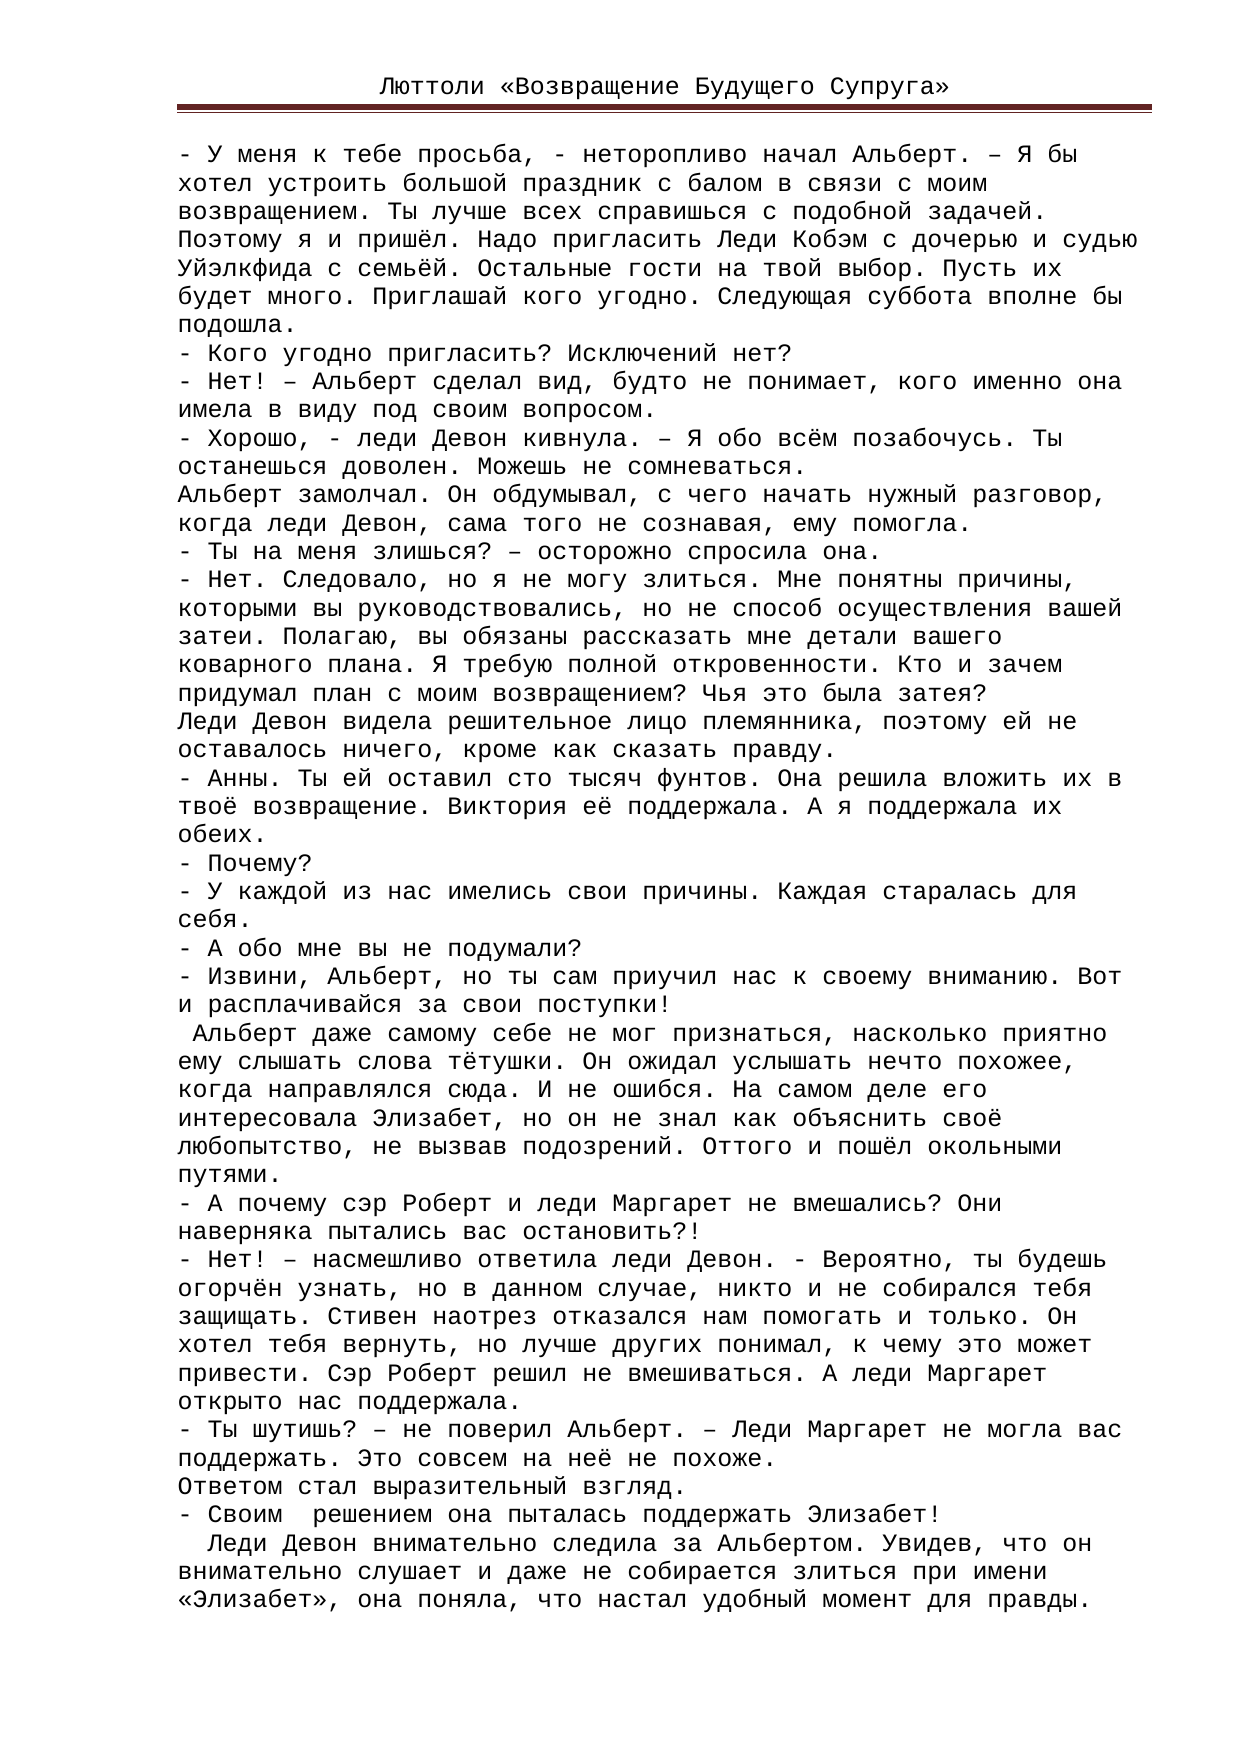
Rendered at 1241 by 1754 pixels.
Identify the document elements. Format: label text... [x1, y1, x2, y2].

text - У меня к тебе просьба, - неторопливо начал Альберт. – Я бы хотел устроить большой праздник с балом в связи с моим возвращением. Ты лучше всех справишься с подобной задачей. Поэтому я и пришёл. Надо пригласить Леди Кобэм с дочерью и судью Уйэлкфида с семьёй. Остальные гости на твой выбор. Пусть их будет много. Приглашай кого угодно. Следующая суббота вполне бы подошла. [177, 142, 1152, 340]
text - Нет! – насмешливо ответила леди Девон. - Вероятно, ты будешь огорчён узнать, но в данном случае, никто и не собирался тебя защищать. Стивен наотрез отказался нам помогать и только. Он хотел тебя вернуть, но лучше других понимал, к чему это может привести. Сэр Роберт решил не вмешиваться. А леди Маргарет открыто нас поддержала. [177, 1247, 1152, 1417]
text Леди Девон видела решительное лицо племянника, поэтому ей не оставалось ничего, кроме как сказать правду. [177, 708, 1152, 765]
text - Ты на меня злишься? – осторожно спросила она. [177, 538, 1152, 567]
text Ответом стал выразительный взгляд. [177, 1473, 1152, 1502]
text Леди Девон внимательно следила за Альбертом. Увидев, что он внимательно слушает и даже не собирается злиться при имени «Элизабет», она поняла, что настал удобный момент для правды. [177, 1530, 1152, 1615]
text - Почему? [177, 850, 1152, 878]
text - Ты шутишь? – не поверил Альберт. – Леди Маргарет не могла вас поддержать. Это совсем на неё не похоже. [177, 1417, 1152, 1473]
text - Кого угодно пригласить? Исключений нет? [177, 340, 1152, 368]
text - Нет. Следовало, но я не могу злиться. Мне понятны причины, которыми вы руководствовались, но не способ осуществления вашей затеи. Полагаю, вы обязаны рассказать мне детали вашего коварного плана. Я требую полной откровенности. Кто и зачем придумал план с моим возвращением? Чья это была затея? [177, 567, 1152, 708]
text - Анны. Ты ей оставил сто тысяч фунтов. Она решила вложить их в твоё возвращение. Виктория её поддержала. А я поддержала их обеих. [177, 765, 1152, 850]
text - У каждой из нас имелись свои причины. Каждая старалась для себя. [177, 878, 1152, 935]
text - Извини, Альберт, но ты сам приучил нас к своему вниманию. Вот и расплачивайся за свои поступки! [177, 963, 1152, 1020]
text - Своим решением она пыталась поддержать Элизабет! [177, 1502, 1152, 1530]
text Альберт замолчал. Он обдумывал, с чего начать нужный разговор, когда леди Девон, сама того не сознавая, ему помогла. [177, 482, 1152, 538]
text - Нет! – Альберт сделал вид, будто не понимает, кого именно она имела в виду под своим вопросом. [177, 368, 1152, 425]
text - А почему сэр Роберт и леди Маргарет не вмешались? Они наверняка пытались вас остановить?! [177, 1190, 1152, 1247]
text Альберт даже самому себе не мог признаться, насколько приятно ему слышать слова тётушки. Он ожидал услышать нечто похожее, когда направлялся сюда. И не ошибся. На самом деле его интересовала Элизабет, но он не знал как объяснить своё любопытство, не вызвав подозрений. Оттого и пошёл окольными путями. [177, 1020, 1152, 1190]
text - А обо мне вы не подумали? [177, 935, 1152, 963]
text - Хорошо, - леди Девон кивнула. – Я обо всём позабочусь. Ты останешься доволен. Можешь не сомневаться. [177, 425, 1152, 482]
